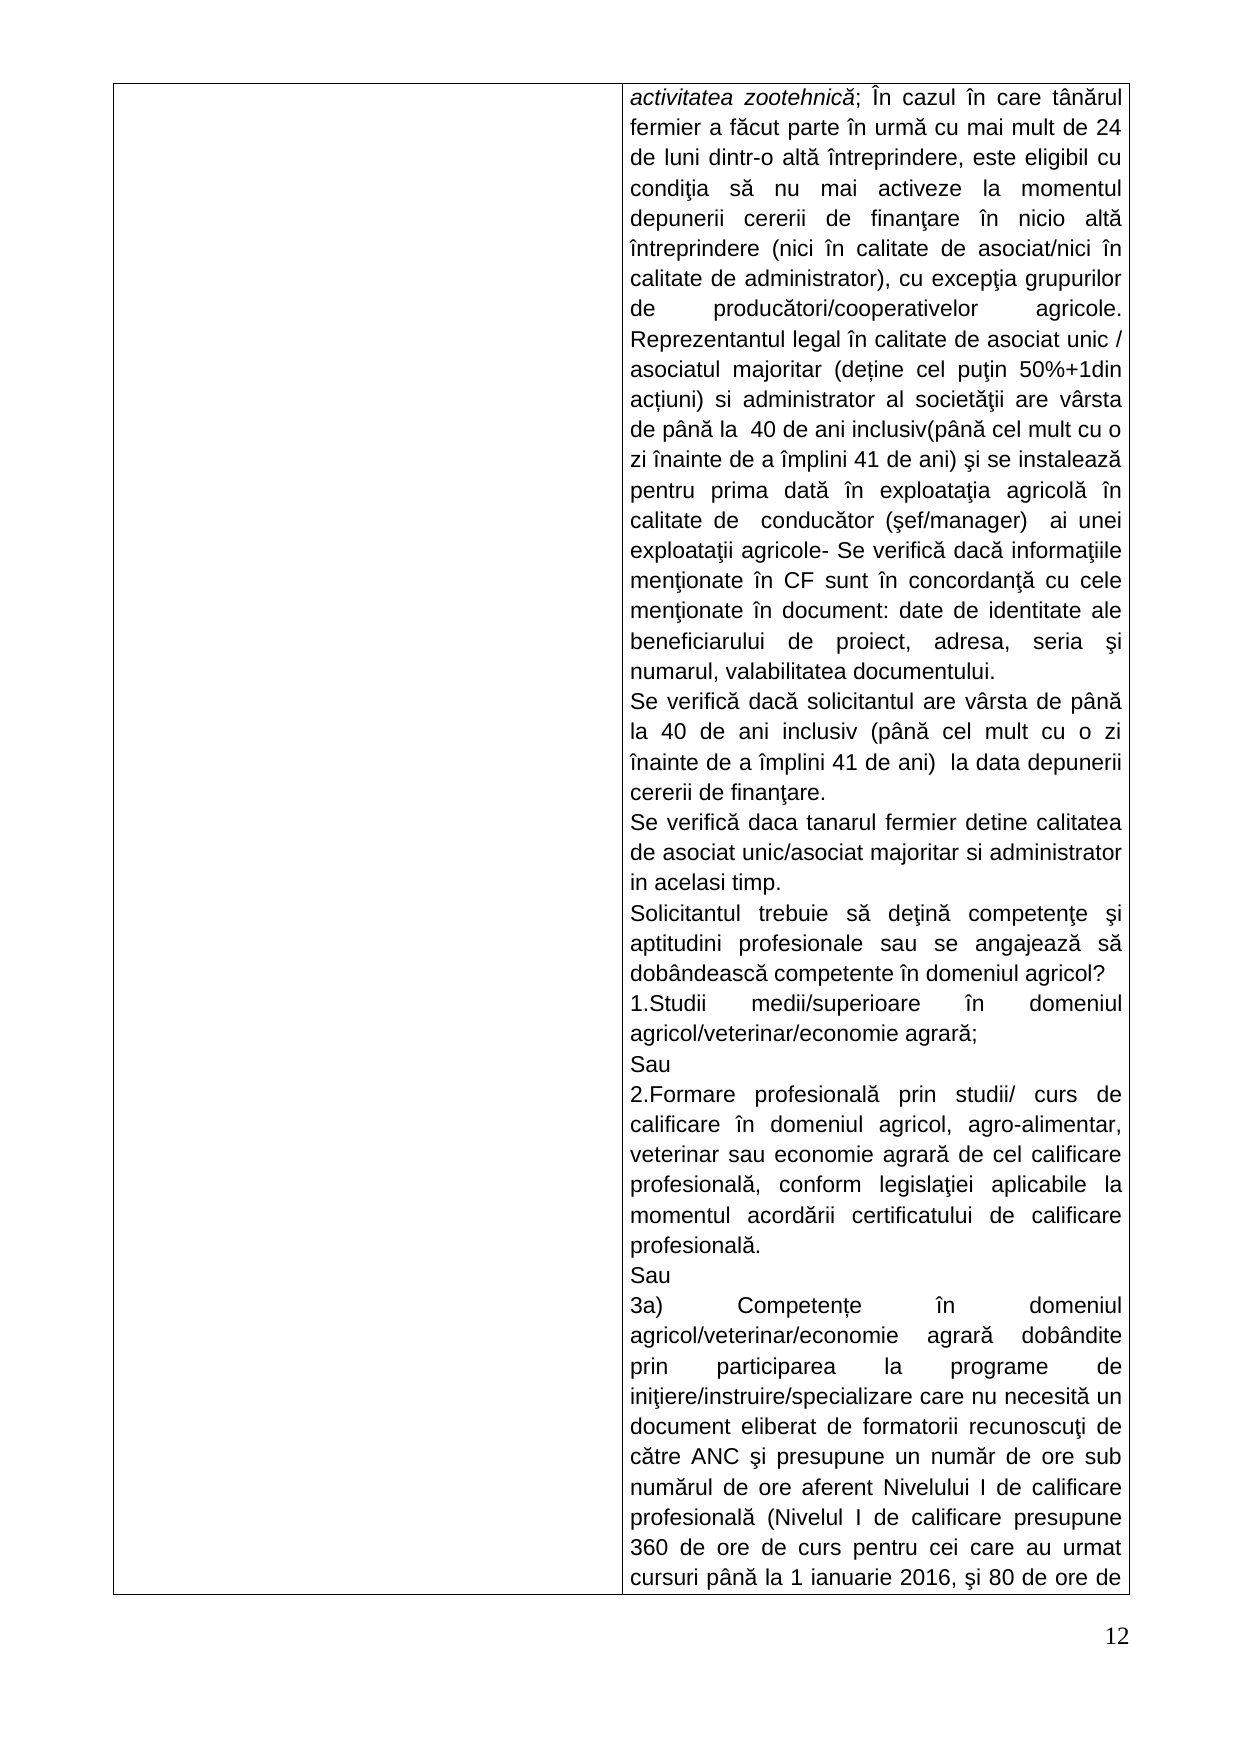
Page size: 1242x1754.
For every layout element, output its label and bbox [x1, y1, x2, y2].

table_cell [623, 84, 1129, 1594]
table_cell [114, 84, 622, 1594]
